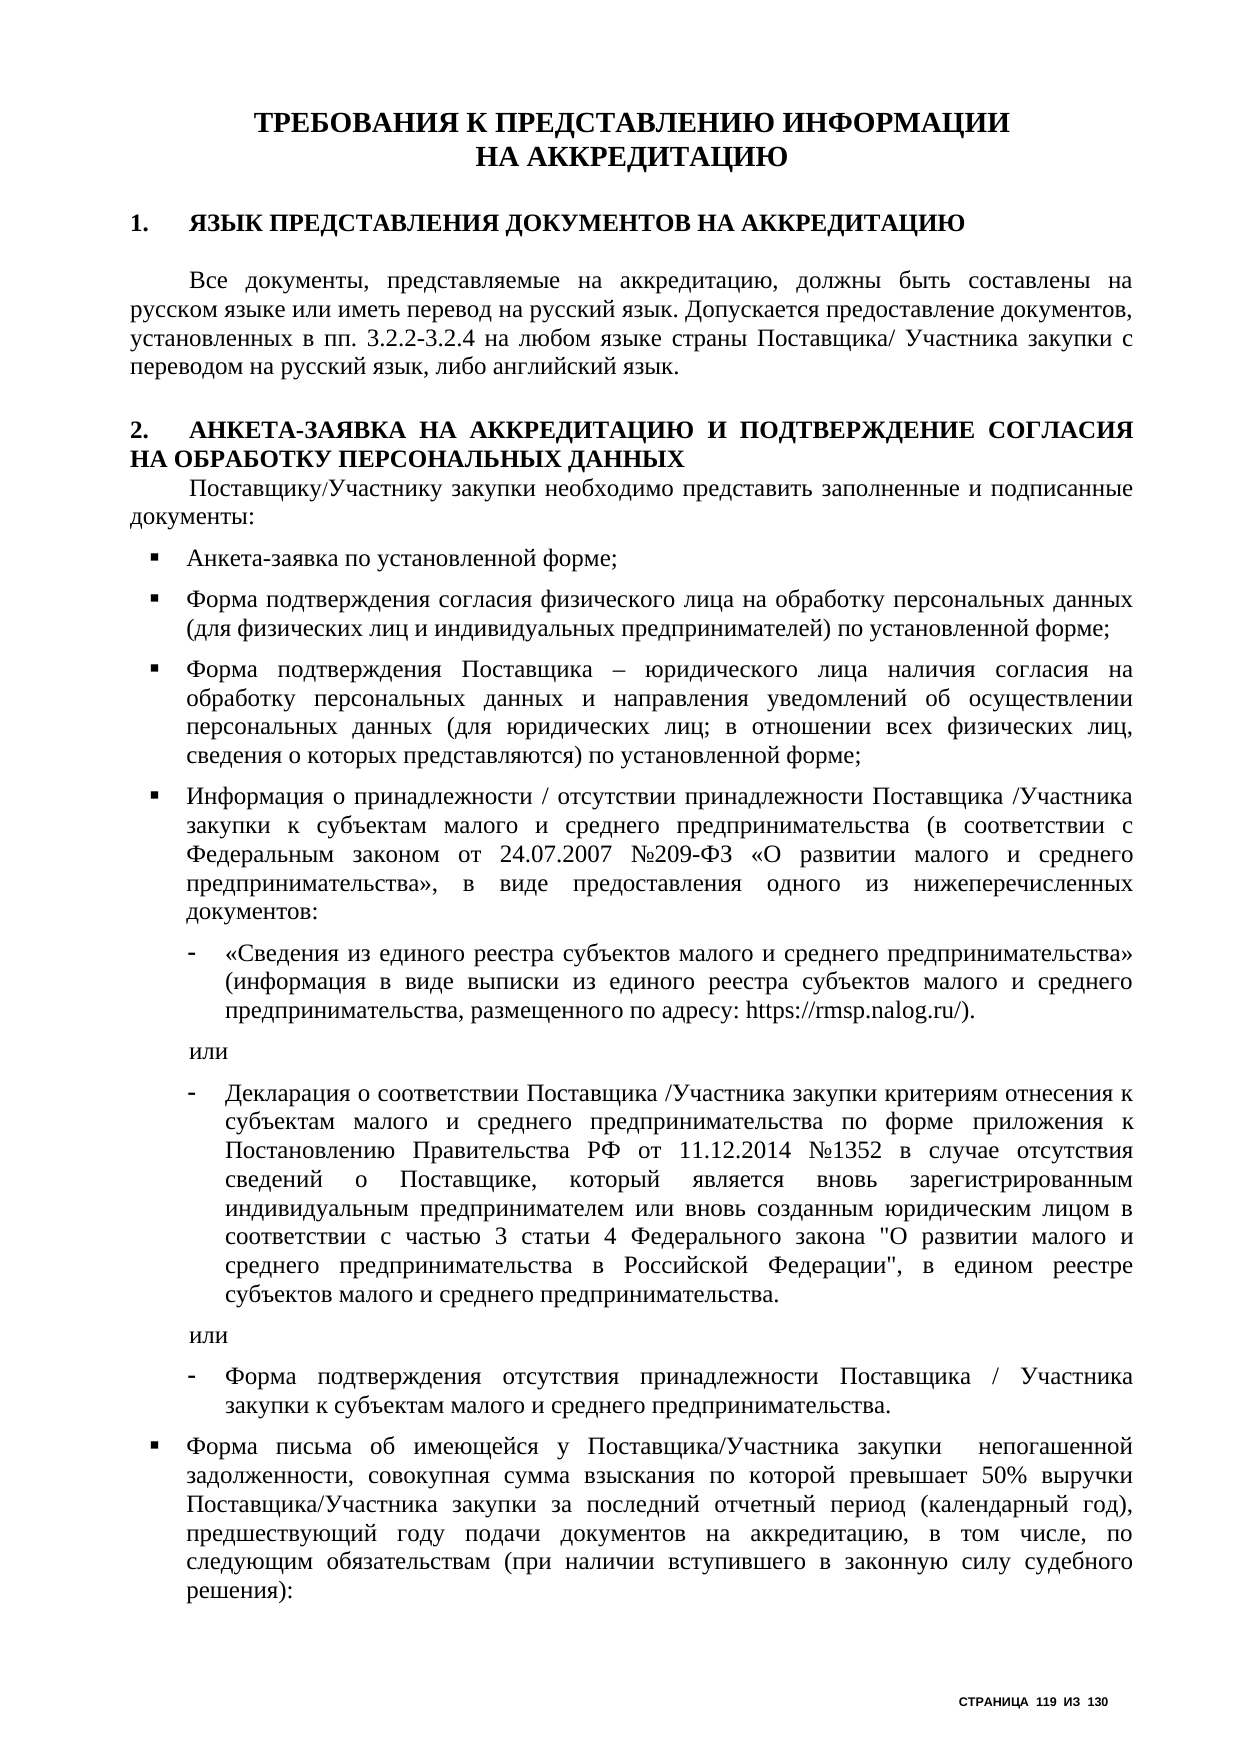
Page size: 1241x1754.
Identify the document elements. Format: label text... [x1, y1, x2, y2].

text или [189, 1036, 1134, 1065]
list Форма подтверждения согласия физического лица на обработку персональных данных (для физических лиц и индивидуальных предпринимателей) по установленной форме; [149, 584, 1134, 641]
text Требования к представлению информации на аккредитацию [130, 106, 1134, 173]
list Анкета-заявка по установленной форме; [149, 543, 1134, 571]
list Форма подтверждения отсутствия принадлежности Поставщика / Участника закупки к субъектам малого и среднего предпринимательства. [187, 1361, 1134, 1419]
text или [189, 1320, 1134, 1349]
list «Сведения из единого реестра субъектов малого и среднего предпринимательства» (информация в виде выписки из единого реестра субъектов малого и среднего предпринимательства, размещенного по адресу: https://rmsp.nalog.ru/). [187, 938, 1134, 1024]
list Информация о принадлежности / отсутствии принадлежности Поставщика /Участника закупки к субъектам малого и среднего предпринимательства (в соответствии с Федеральным законом от 24.07.2007 №209-ФЗ «О развитии малого и среднего предпринимательства», в виде предоставления одного из нижеперечисленных документов: [149, 781, 1134, 925]
text Поставщику/Участнику закупки необходимо представить заполненные и подписанные документы: [130, 473, 1134, 530]
list Форма подтверждения Поставщика – юридического лица наличия согласия на обработку персональных данных и направления уведомлений об осуществлении персональных данных (для юридических лиц; в отношении всех физических лиц, сведения о которых представляются) по установленной форме; [149, 654, 1134, 769]
list Декларация о соответствии Поставщика /Участника закупки критериям отнесения к субъектам малого и среднего предпринимательства по форме приложения к Постановлению Правительства РФ от 11.12.2014 №1352 в случае отсутствия сведений о Поставщике, который является вновь зарегистрированным индивидуальным предпринимателем или вновь созданным юридическим лицом в соответствии с частью 3 статьи 4 Федерального закона "О развитии малого и среднего предпринимательства в Российской Федерации", в едином реестре субъектов малого и среднего предпринимательства. [187, 1078, 1134, 1308]
list Форма письма об имеющейся у Поставщика/Участника закупки непогашенной задолженности, совокупная сумма взыскания по которой превышает 50% выручки Поставщика/Участника закупки за последний отчетный период (календарный год), предшествующий году подачи документов на аккредитацию, в том числе, по следующим обязательствам (при наличии вступившего в законную силу судебного решения): [149, 1431, 1134, 1604]
list ЯЗЫК ПРЕДСТАВЛЕНИЯ ДОКУМЕНТОВ НА АККРЕДИТАЦИЮ [130, 208, 1134, 236]
list АНКЕТА-ЗАЯВКА НА АККРЕДИТАЦИЮ И ПОДТВЕРЖДЕНИЕ СОГЛАСИЯ НА ОБРАБОТКУ ПЕРСОНАЛЬНЫХ ДАННЫХ [130, 415, 1134, 473]
text Все документы, представляемые на аккредитацию, должны быть составлены на русском языке или иметь перевод на русский язык. Допускается предоставление документов, установленных в пп. 3.2.2-3.2.4 на любом языке страны Поставщика/ Участника закупки с переводом на русский язык, либо английский язык. [130, 265, 1134, 380]
